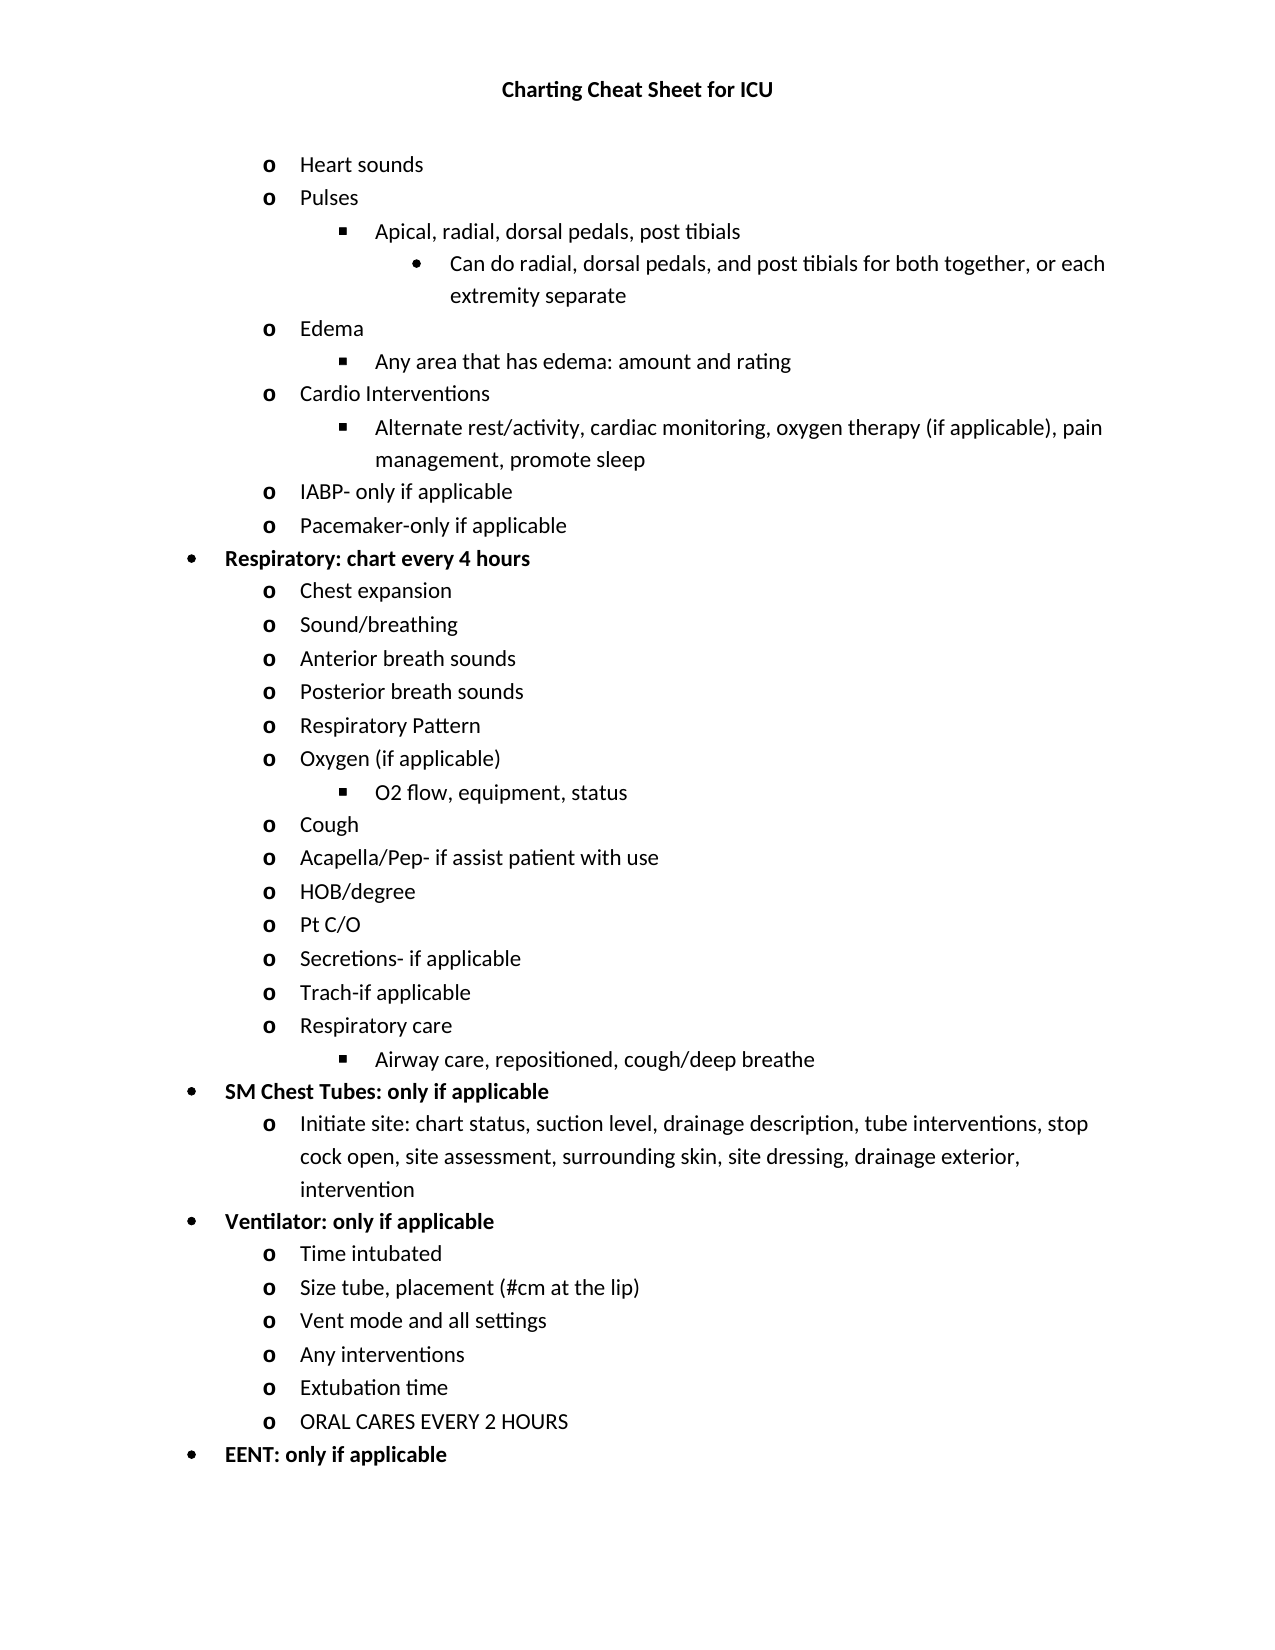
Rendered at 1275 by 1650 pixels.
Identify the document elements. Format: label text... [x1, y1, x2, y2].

list Cardio Interventions [262, 379, 1125, 408]
list Trach-if applicable [262, 978, 1125, 1007]
list Respiratory: chart every 4 hours [187, 544, 1125, 572]
list Secretions- if applicable [262, 944, 1125, 973]
list Chest expansion [262, 577, 1125, 606]
list Time intubated [262, 1239, 1125, 1268]
list Apical, radial, dorsal pedals, post tibials [337, 217, 1125, 245]
list Ventilator: only if applicable [187, 1207, 1125, 1235]
list Oxygen (if applicable) [262, 744, 1125, 773]
list Any interventions [262, 1340, 1125, 1369]
list Size tube, placement (#cm at the lip) [262, 1273, 1125, 1302]
list Airway care, repositioned, cough/deep breathe [337, 1045, 1125, 1073]
list Respiratory Pattern [262, 711, 1125, 740]
list Edema [262, 314, 1125, 343]
list ORAL CARES EVERY 2 HOURS [262, 1407, 1125, 1436]
list Initiate site: chart status, suction level, drainage description, tube interventions, stop cock open, site assessment, surrounding skin, site dressing, drainage exterior, intervention [262, 1109, 1125, 1203]
list Vent mode and all settings [262, 1306, 1125, 1335]
list Respiratory care [262, 1011, 1125, 1040]
list Anterior breath sounds [262, 644, 1125, 673]
list Cough [262, 810, 1125, 839]
list Pt C/O [262, 911, 1125, 940]
list EENT: only if applicable [187, 1440, 1125, 1468]
list Heart sounds [262, 150, 1125, 179]
list Pulses [262, 183, 1125, 213]
list Acapella/Pep- if assist patient with use [262, 843, 1125, 873]
list HOB/degree [262, 877, 1125, 906]
list Can do radial, dorsal pedals, and post tibials for both together, or each extremity separate [412, 249, 1125, 309]
list O2 flow, equipment, status [337, 778, 1125, 806]
list Alternate rest/activity, cardiac monitoring, oxygen therapy (if applicable), pain management, promote sleep [337, 413, 1125, 473]
list SM Chest Tubes: only if applicable [187, 1077, 1125, 1105]
list Extubation time [262, 1373, 1125, 1402]
list Posterior breath sounds [262, 677, 1125, 706]
list Any area that has edema: amount and rating [337, 347, 1125, 375]
list Pacemaker-only if applicable [262, 511, 1125, 540]
list IABP- only if applicable [262, 477, 1125, 506]
list Sound/breathing [262, 610, 1125, 639]
